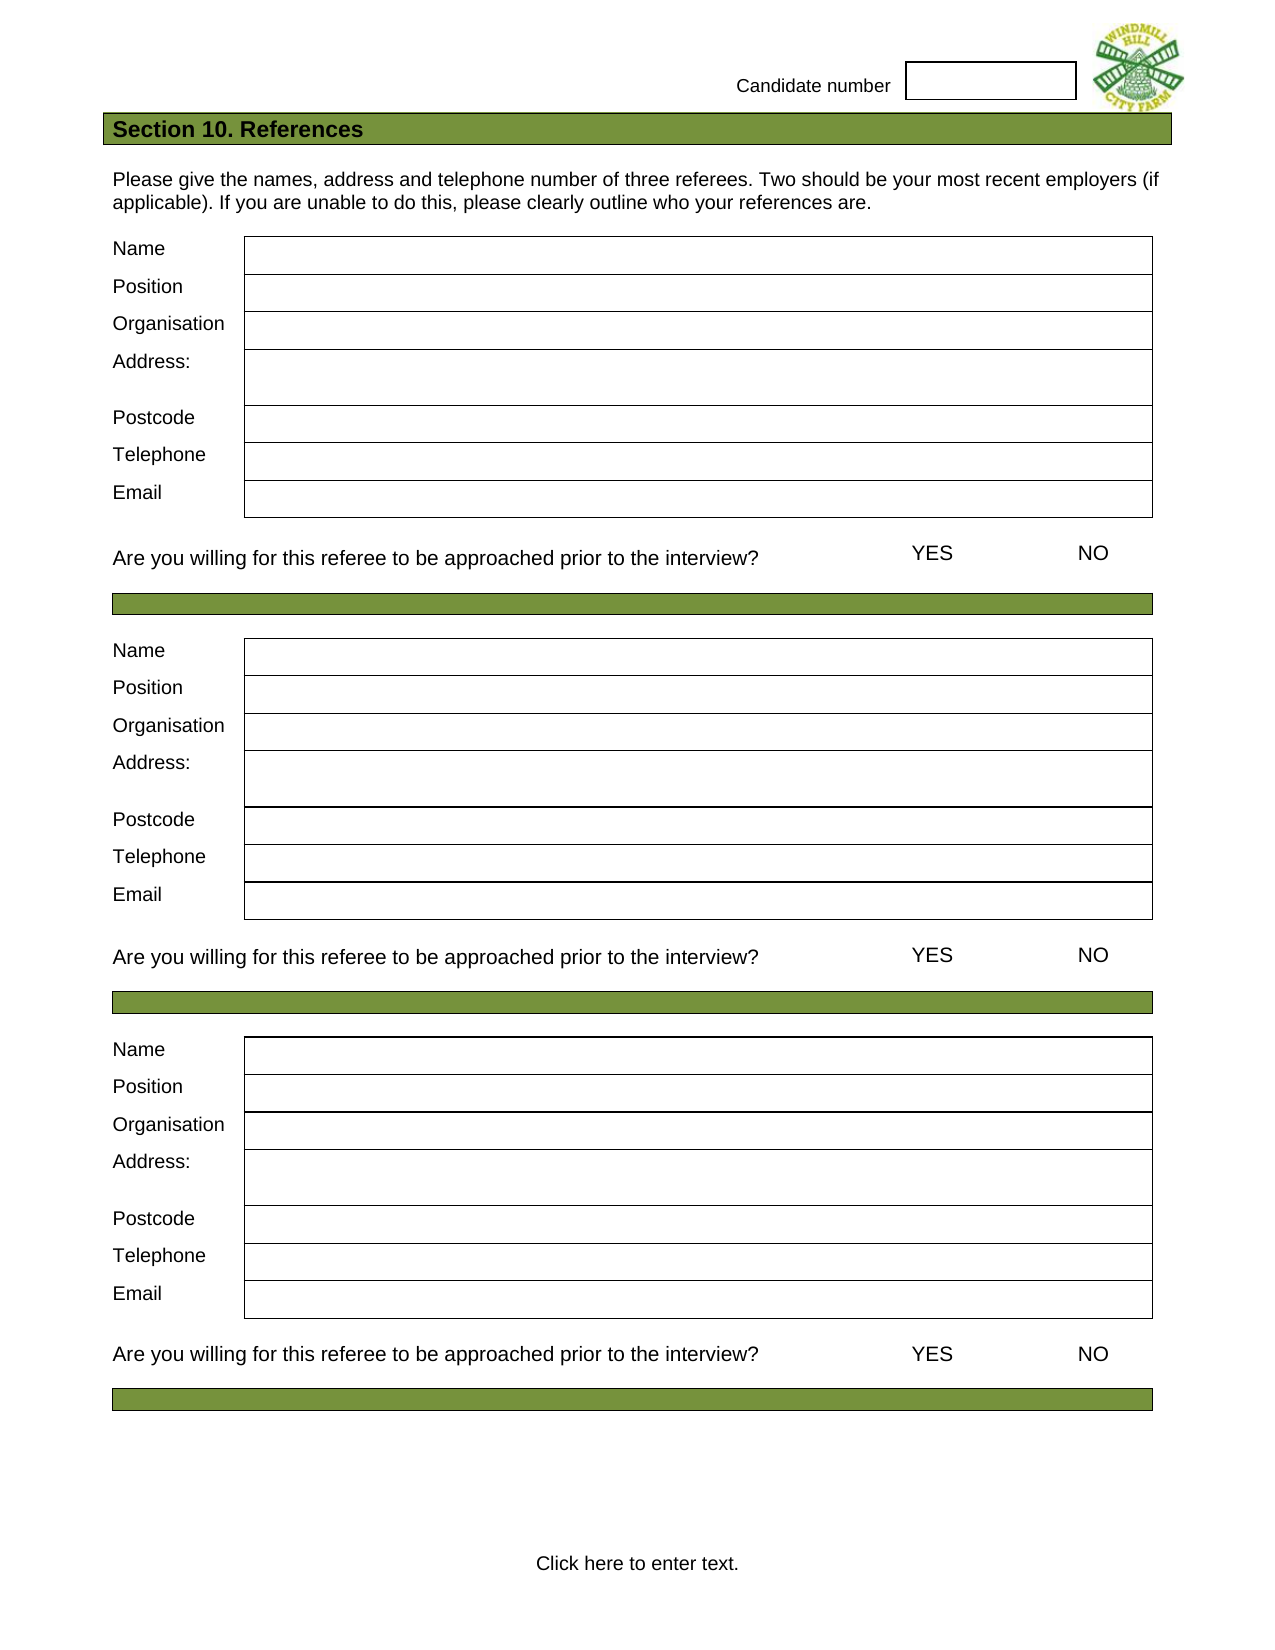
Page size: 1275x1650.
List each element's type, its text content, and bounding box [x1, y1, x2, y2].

table_cell [245, 350, 1152, 405]
table_header [245, 639, 1152, 675]
table_cell Email [113, 1280, 244, 1318]
table_header [245, 1038, 1152, 1074]
table_cell [245, 883, 1152, 919]
table_cell [245, 1244, 1152, 1280]
table_cell [245, 676, 1152, 713]
table_header Are you willing for this referee to be approached prior to the interview? [113, 943, 830, 991]
table_cell [245, 443, 1152, 480]
subtitle Section 10. References [104, 114, 1171, 144]
table_cell Organisation [113, 713, 244, 750]
table_header Name [113, 1036, 244, 1074]
table_cell Position [113, 675, 244, 713]
table_cell [245, 1150, 1152, 1205]
table_cell [245, 312, 1152, 348]
table_header Name [113, 638, 244, 675]
table_cell [113, 594, 1152, 614]
table_cell Postcode [113, 806, 244, 844]
table_cell Telephone [113, 1243, 244, 1280]
table_cell [245, 1075, 1152, 1111]
table_header Are you willing for this referee to be approached prior to the interview? [113, 1342, 830, 1388]
table_cell Address: [113, 1149, 244, 1205]
table_cell Address: [113, 750, 244, 806]
table_cell Email [113, 480, 244, 517]
table_header NO [1035, 943, 1152, 991]
table_header Name [113, 236, 244, 273]
table_header YES [830, 1342, 1035, 1388]
table_cell Organisation [113, 1111, 244, 1149]
table_header NO [1035, 541, 1152, 592]
table_cell [245, 845, 1152, 881]
text Please give the names, address and telephone number of three referees. Two should be your most recent employers (if applicable). If you are unable to do this, please clearly outline who your references are. [112, 168, 1162, 213]
table_header YES [830, 943, 1035, 991]
table_header Are you willing for this referee to be approached prior to the interview? [113, 541, 830, 592]
table_cell [113, 1389, 1152, 1410]
table_cell Postcode [113, 405, 244, 442]
table_cell Telephone [113, 442, 244, 480]
table_cell [113, 992, 1152, 1013]
table_cell [245, 406, 1152, 442]
table_cell [245, 481, 1152, 517]
table_cell [245, 714, 1152, 750]
table_cell [245, 1206, 1152, 1243]
table_cell [245, 751, 1152, 806]
table_header NO [1035, 1342, 1152, 1388]
table_cell Postcode [113, 1205, 244, 1243]
table_header YES [830, 541, 1035, 592]
table_cell Position [113, 1074, 244, 1111]
table_cell [245, 1113, 1152, 1149]
table_cell [245, 275, 1152, 311]
table_cell Organisation [113, 311, 244, 348]
table_cell Email [113, 881, 244, 919]
table_header [245, 237, 1152, 273]
table_cell Address: [113, 349, 244, 405]
table_cell Position [113, 274, 244, 311]
picture [1092, 23, 1185, 113]
table_cell Telephone [113, 844, 244, 881]
table_cell [245, 808, 1152, 844]
table_cell [245, 1281, 1152, 1318]
